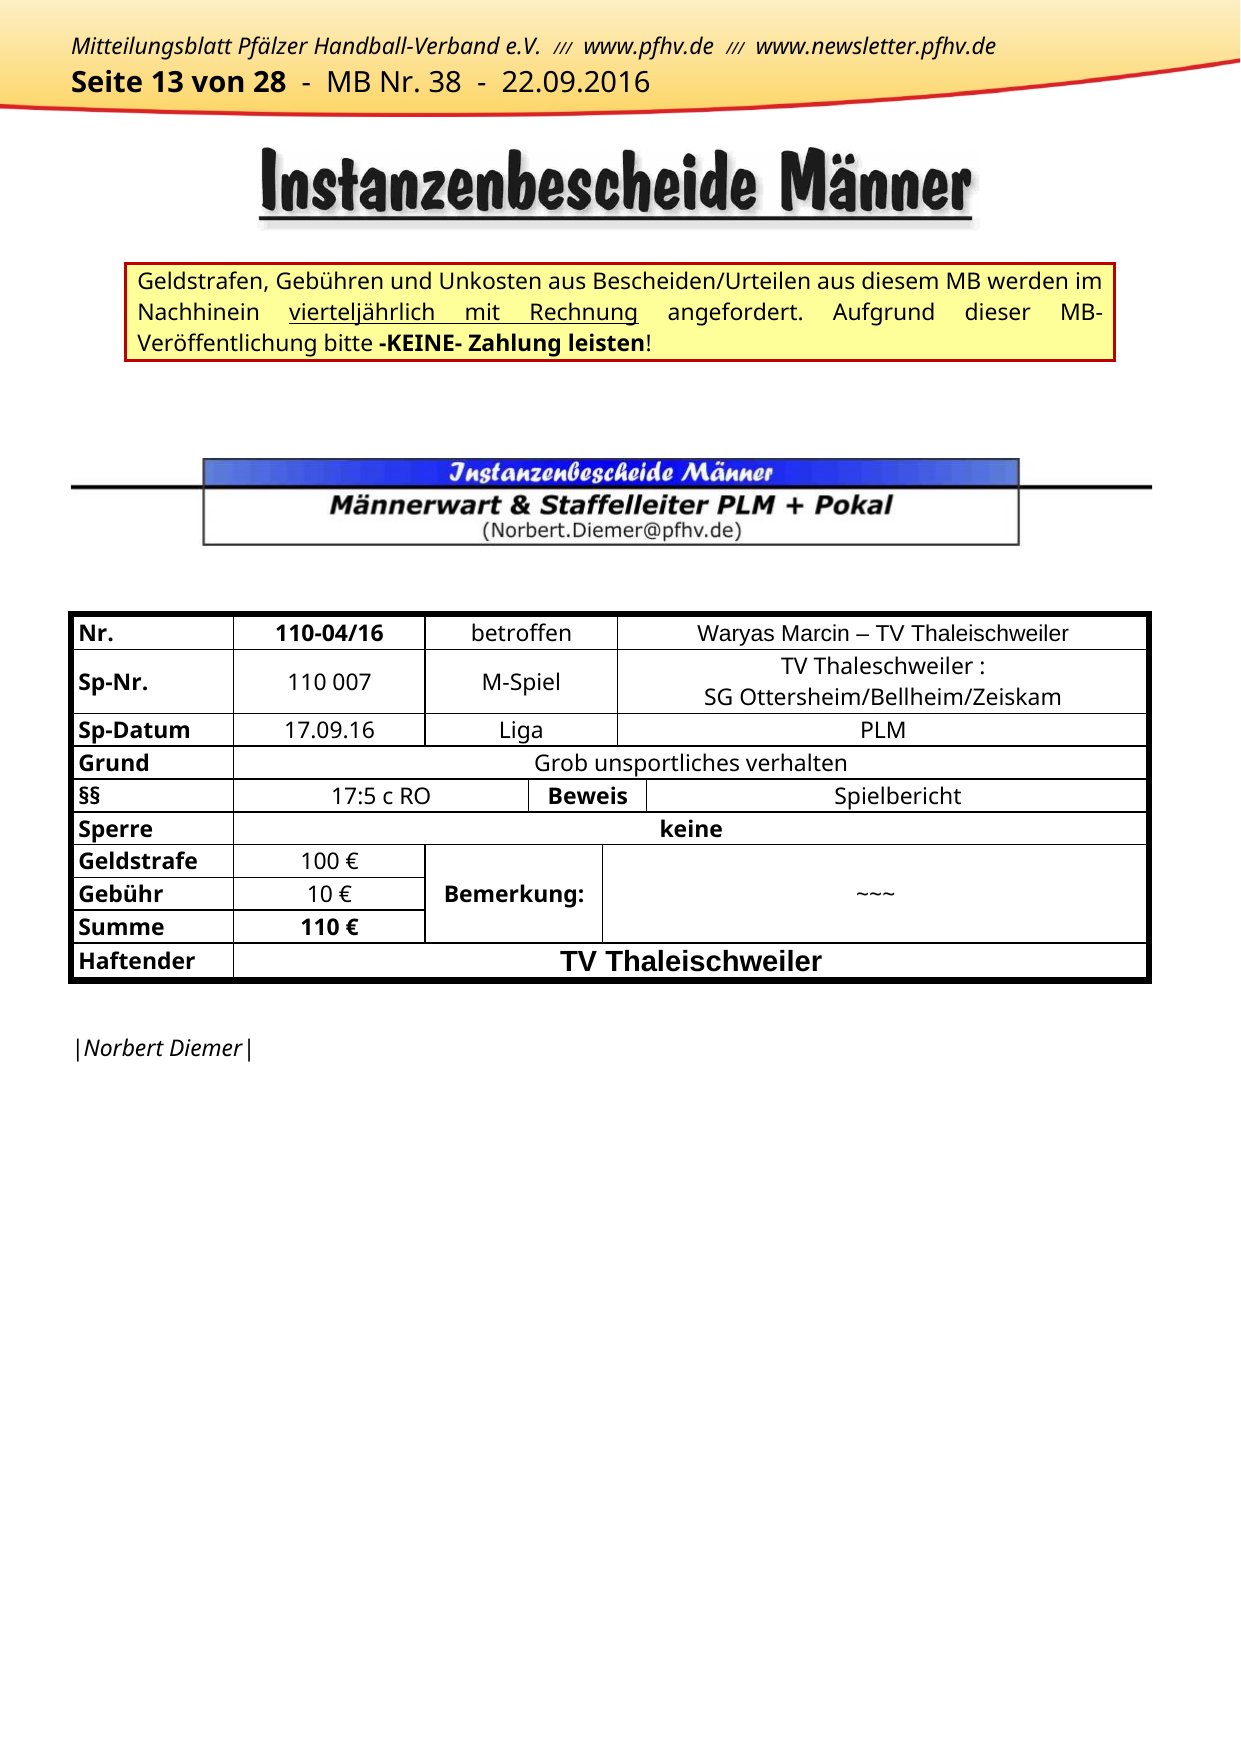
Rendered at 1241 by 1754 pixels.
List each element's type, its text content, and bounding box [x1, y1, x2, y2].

table_cell Sperre [74, 813, 233, 844]
table_cell Bemerkung: [426, 845, 602, 942]
table_cell TV Thaleischweiler [234, 944, 1146, 977]
table_cell Beweis [529, 780, 646, 811]
table_header Waryas Marcin – TV Thaleischweiler [618, 617, 1146, 648]
table_cell 110 007 [234, 650, 424, 712]
table_cell 17.09.16 [234, 714, 424, 745]
table_cell ~~~ [603, 845, 1146, 942]
table_cell 17:5 c RO [234, 780, 528, 811]
table_cell Sp-Nr. [74, 650, 233, 712]
table_header betroffen [426, 617, 617, 648]
table_cell Sp-Datum [74, 714, 233, 745]
table_cell 10 € [234, 878, 424, 909]
table_cell Geldstrafe [74, 845, 233, 877]
table_cell Liga [426, 714, 617, 745]
table_cell Gebühr [74, 878, 233, 909]
table_cell 100 € [234, 845, 424, 877]
table_cell §§ [74, 780, 233, 811]
table_cell Grob unsportliches verhalten [234, 747, 1146, 778]
table_cell 110 € [234, 911, 424, 942]
table_cell TV Thaleschweiler : SG Ottersheim/Bellheim/Zeiskam [618, 650, 1146, 712]
picture [70, 458, 1153, 546]
table_cell keine [234, 813, 1146, 844]
picture [0, 0, 1241, 117]
table_cell Summe [74, 911, 233, 942]
table_cell Spielbericht [647, 780, 1146, 811]
table_cell PLM [618, 714, 1146, 745]
table_cell M-Spiel [426, 650, 617, 712]
text |Norbert Diemer| [71, 1031, 1169, 1063]
table_cell Haftender [74, 944, 233, 977]
picture [257, 147, 981, 231]
table_header Nr. [74, 617, 233, 648]
table_header 110-04/16 [234, 617, 424, 648]
table_header Geldstrafen, Gebühren und Unkosten aus Bescheiden/Urteilen aus diesem MB werden im Nachhinein vierteljährlich mit Rechnung angefordert. Aufgrund dieser MB-Veröffentlichung bitte -KEINE- Zahlung leisten! [127, 265, 1113, 359]
table_cell Grund [74, 747, 233, 778]
